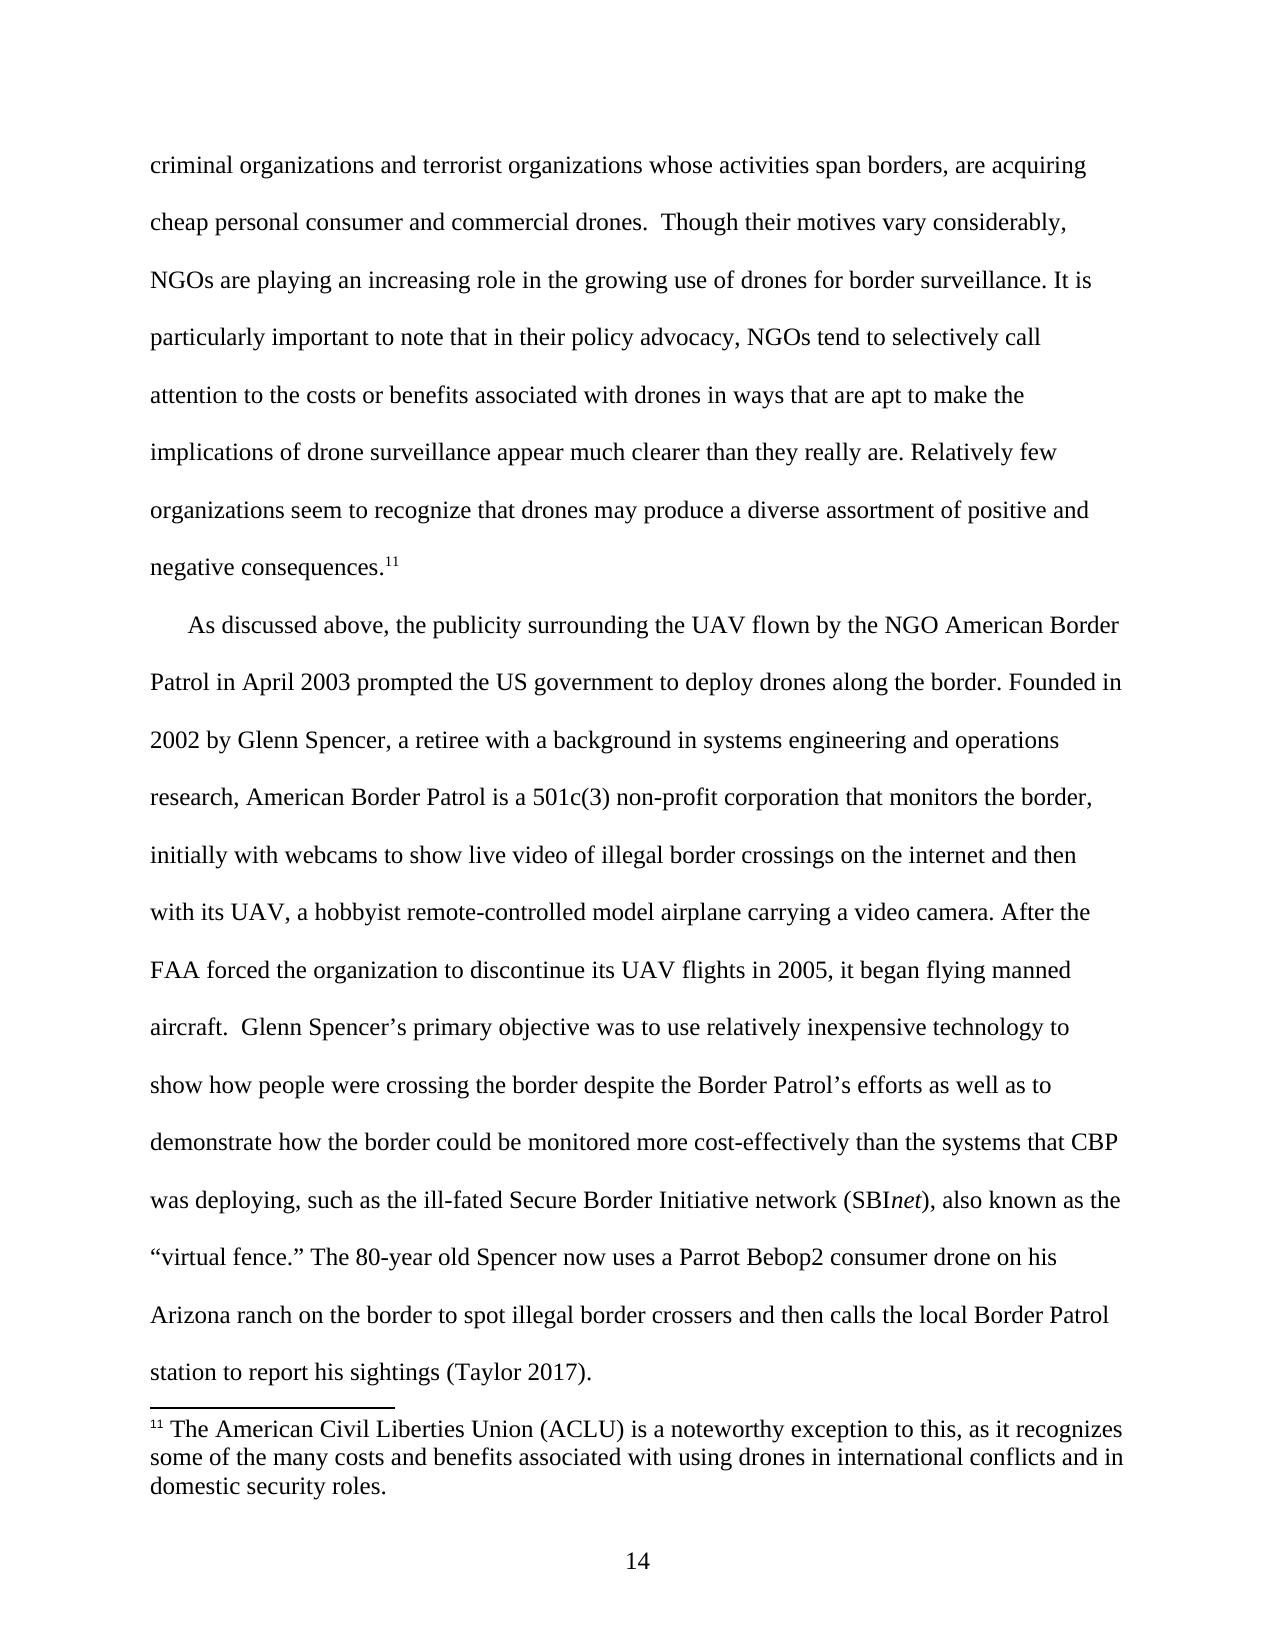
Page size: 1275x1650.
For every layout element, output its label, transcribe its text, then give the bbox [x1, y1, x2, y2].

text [150, 150, 1125, 581]
text As discussed above, the publicity surrounding the UAV flown by the NGO American Border Patrol in April 2003 prompted the US government to deploy drones along the border. Founded in 2002 by Glenn Spencer, a retiree with a background in systems engineering and operations research, American Border Patrol is a 501c(3) non-profit corporation that monitors the border, initially with webcams to show live video of illegal border crossings on the internet and then with its UAV, a hobbyist remote-controlled model airplane carrying a video camera. After the FAA forced the organization to discontinue its UAV flights in 2005, it began flying manned aircraft. Glenn Spencer’s primary objective was to use relatively inexpensive technology to show how people were crossing the border despite the Border Patrol’s efforts as well as to demonstrate how the border could be monitored more cost-effectively than the systems that CBP was deploying, such as the ill-fated Secure Border Initiative network (SBInet), also known as the “virtual fence.” The 80-year old Spencer now uses a Parrot Bebop2 consumer drone on his Arizona ranch on the border to spot illegal border crossers and then calls the local Border Patrol station to report his sightings (Taylor 2017). [150, 610, 1125, 1386]
